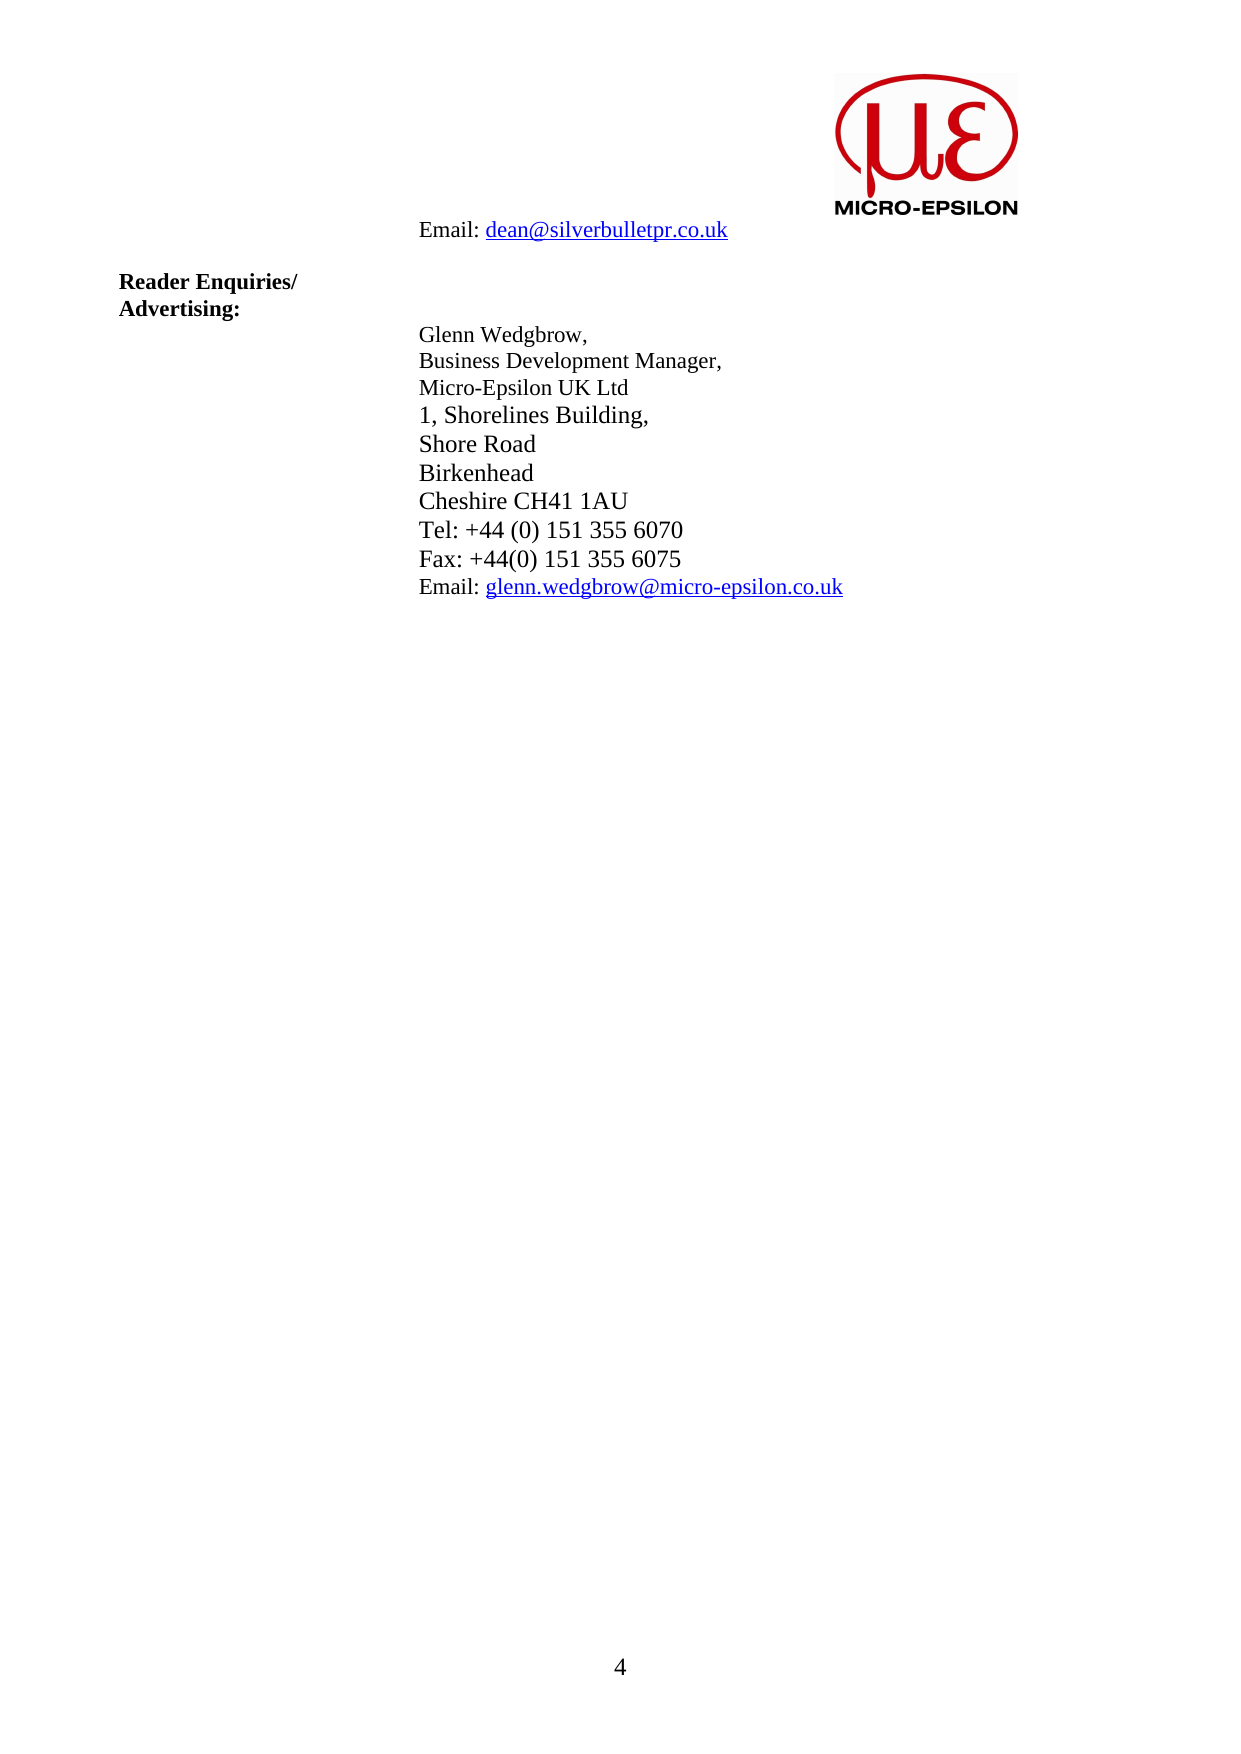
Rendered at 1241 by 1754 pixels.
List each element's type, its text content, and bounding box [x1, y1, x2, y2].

text Email: dean@silverbulletpr.co.uk [118, 216, 1122, 242]
text 1, Shorelines Building, Shore Road Birkenhead Cheshire CH41 1AU Tel: +44 (0) 151 355 6070 Fax: +44(0) 151 355 6075 [418, 400, 1122, 573]
text Email: glenn.wedgbrow@micro-epsilon.co.uk [343, 573, 1122, 599]
picture [834, 73, 1019, 216]
text Business Development Manager, Micro-Epsilon UK Ltd [418, 347, 1122, 400]
text Reader Enquiries/ Advertising: [118, 268, 1122, 321]
text Glenn Wedgbrow, [418, 321, 1122, 347]
